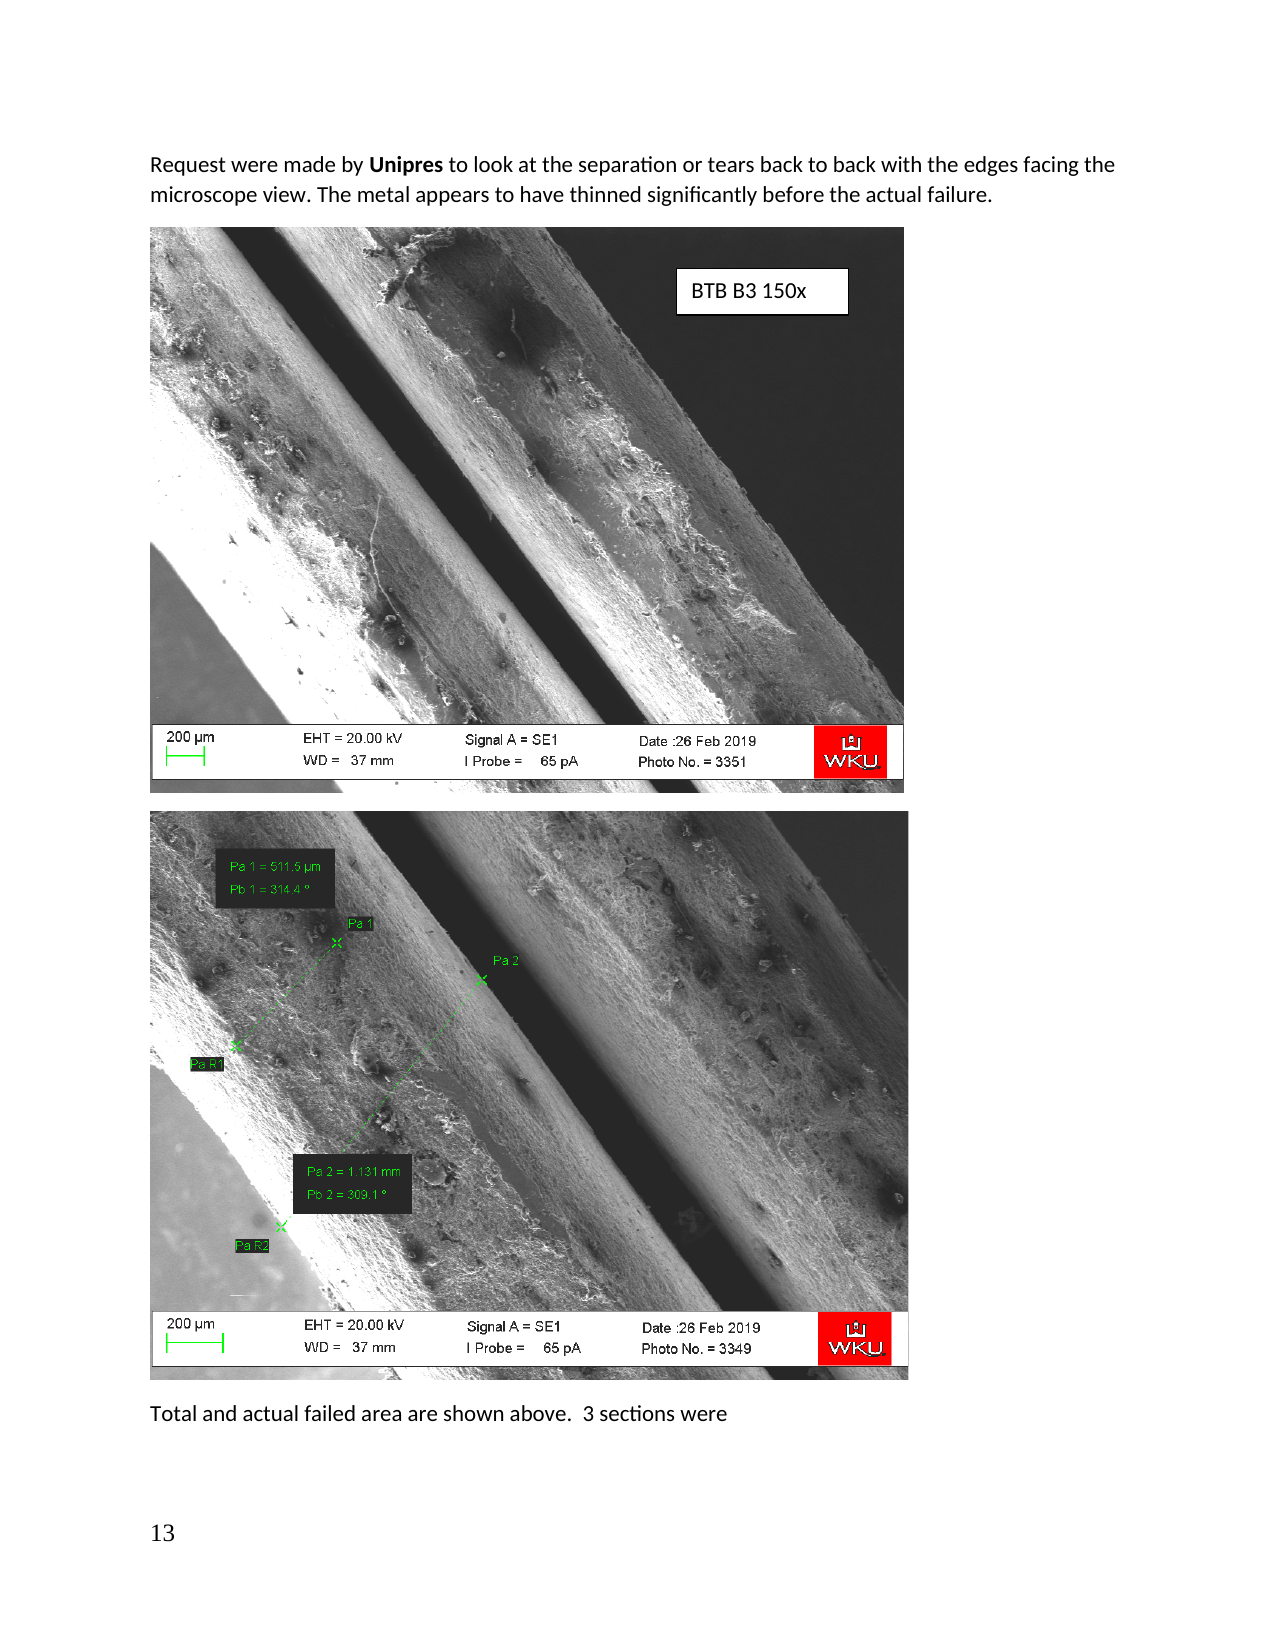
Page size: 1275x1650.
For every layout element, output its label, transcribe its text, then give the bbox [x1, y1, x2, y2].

text Total and actual failed area are shown above. 3 sections were [150, 1399, 1125, 1427]
picture [150, 811, 909, 1380]
picture [150, 227, 904, 793]
text Request were made by Unipres to look at the separation or tears back to back with the edges facing the microscope view. The metal appears to have thinned significantly before the actual failure. [150, 150, 1125, 208]
